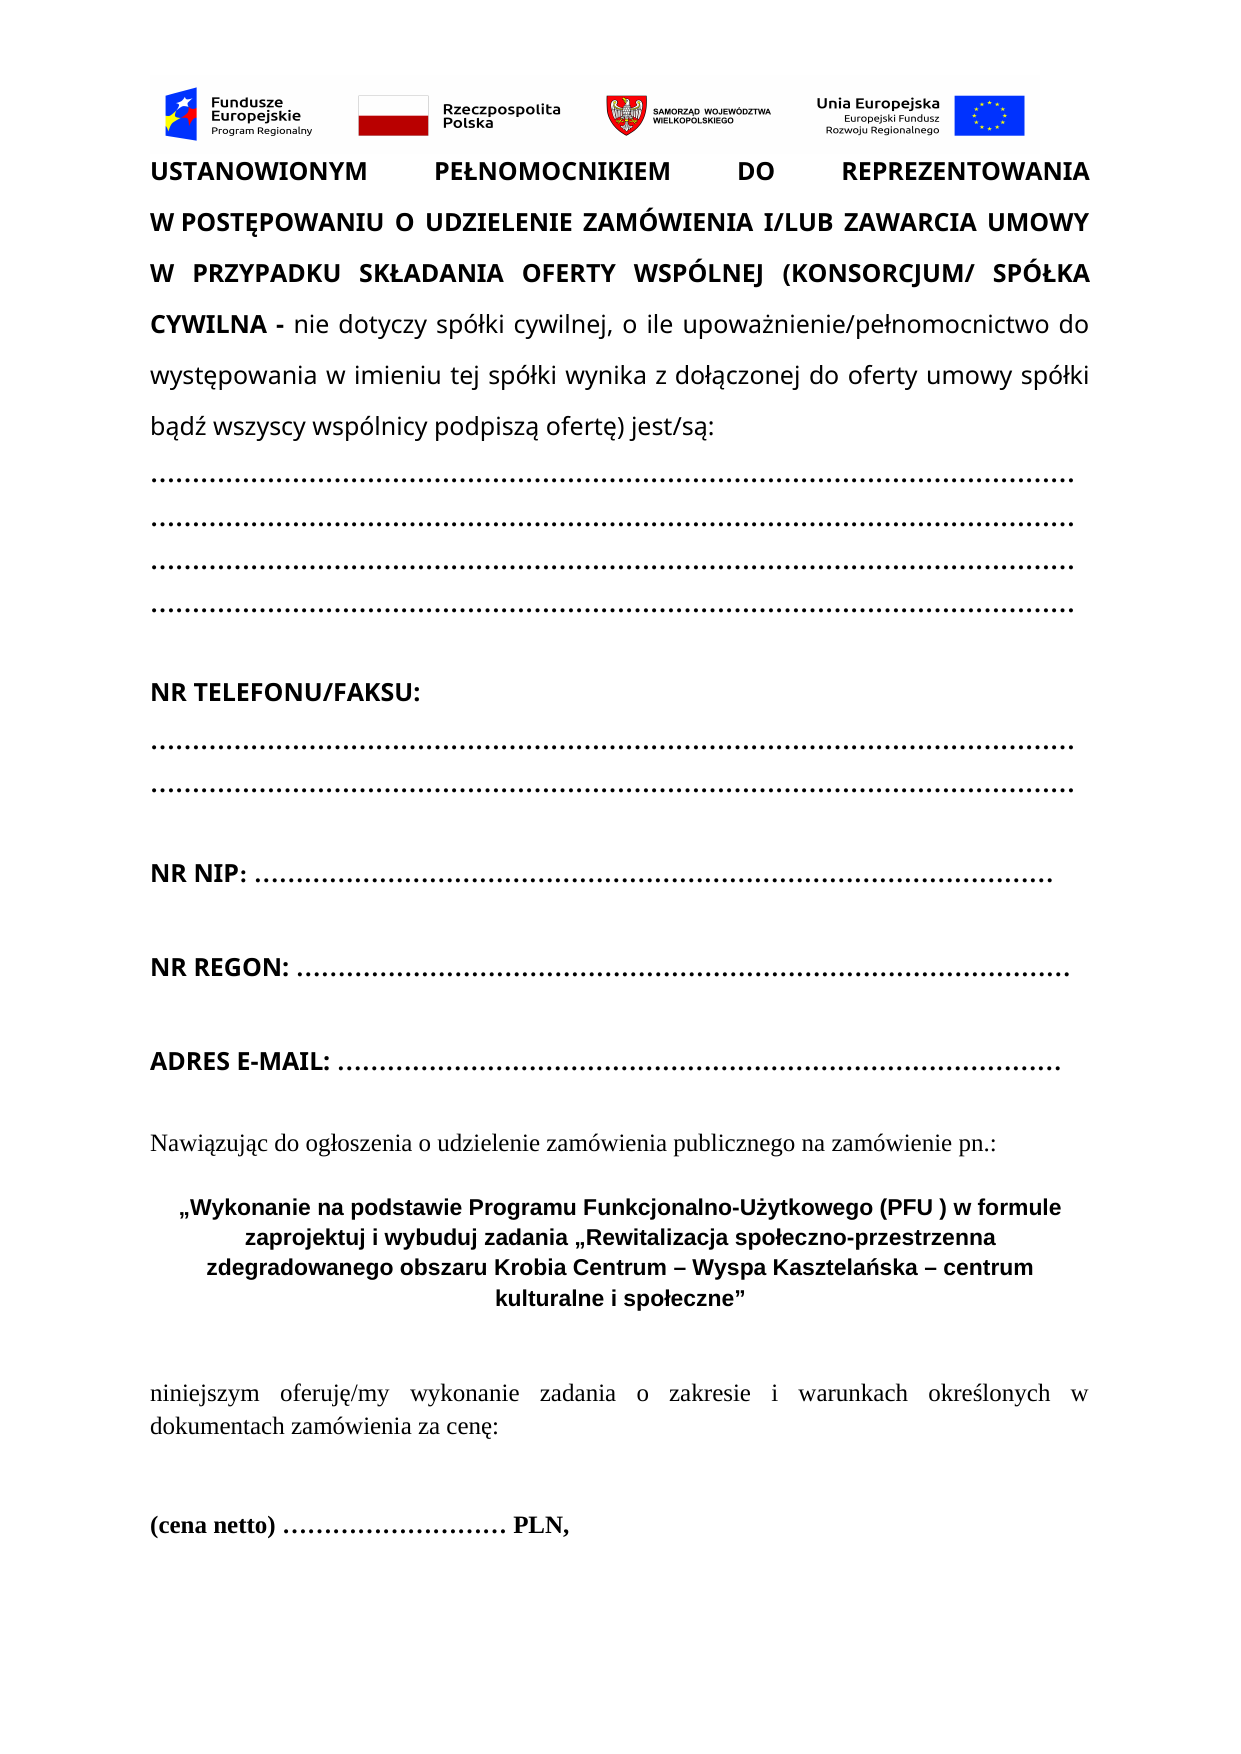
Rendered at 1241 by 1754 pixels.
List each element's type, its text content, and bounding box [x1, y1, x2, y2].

text USTANOWIONYM PEŁNOMOCNIKIEM DO REPREZENTOWANIA W POSTĘPOWANIU O UDZIELENIE ZAMÓWIENIA I/LUB ZAWARCIA UMOWY W PRZYPADKU SKŁADANIA OFERTY WSPÓLNEJ (KONSORCJUM/ SPÓŁKA CYWILNA - nie dotyczy spółki cywilnej, o ile upoważnienie/pełnomocnictwo do występowania w imieniu tej spółki wynika z dołączonej do oferty umowy spółki bądź wszyscy wspólnicy podpiszą ofertę) jest/są: [150, 153, 1090, 442]
text niniejszym oferuję/my wykonanie zadania o zakresie i warunkach określonych w dokumentach zamówienia za cenę: [150, 1378, 1090, 1440]
text NR TELEFONU/FAKSU: [150, 675, 1090, 709]
text NR NIP: …………………………………………………………………………………… [150, 856, 1090, 889]
text „Wykonanie na podstawie Programu Funkcjonalno-Użytkowego (PFU ) w formule zaprojektuj i wybuduj zadania „Rewitalizacja społeczno-przestrzenna zdegradowanego obszaru Krobia Centrum – Wyspa Kasztelańska – centrum kulturalne i społeczne” [150, 1194, 1090, 1311]
text ………………………………………………………………………………………………………………………………………………………………………………………………………………………………………………………………………………………………………………………………………………………………………………………………………… [150, 459, 1090, 618]
text NR REGON: ………………………………………………………………………………… [150, 950, 1090, 984]
text ADRES E-MAIL: …………………………………………………………………………… [150, 1044, 1090, 1078]
text (cena netto) ……………………… PLN, [150, 1510, 1090, 1539]
text Nawiązując do ogłoszenia o udzielenie zamówienia publicznego na zamówienie pn.: [150, 1128, 1090, 1157]
text …………………………………………………………………………………………………………………………………………………………………………………………………… [150, 726, 1090, 798]
picture [150, 75, 1040, 154]
